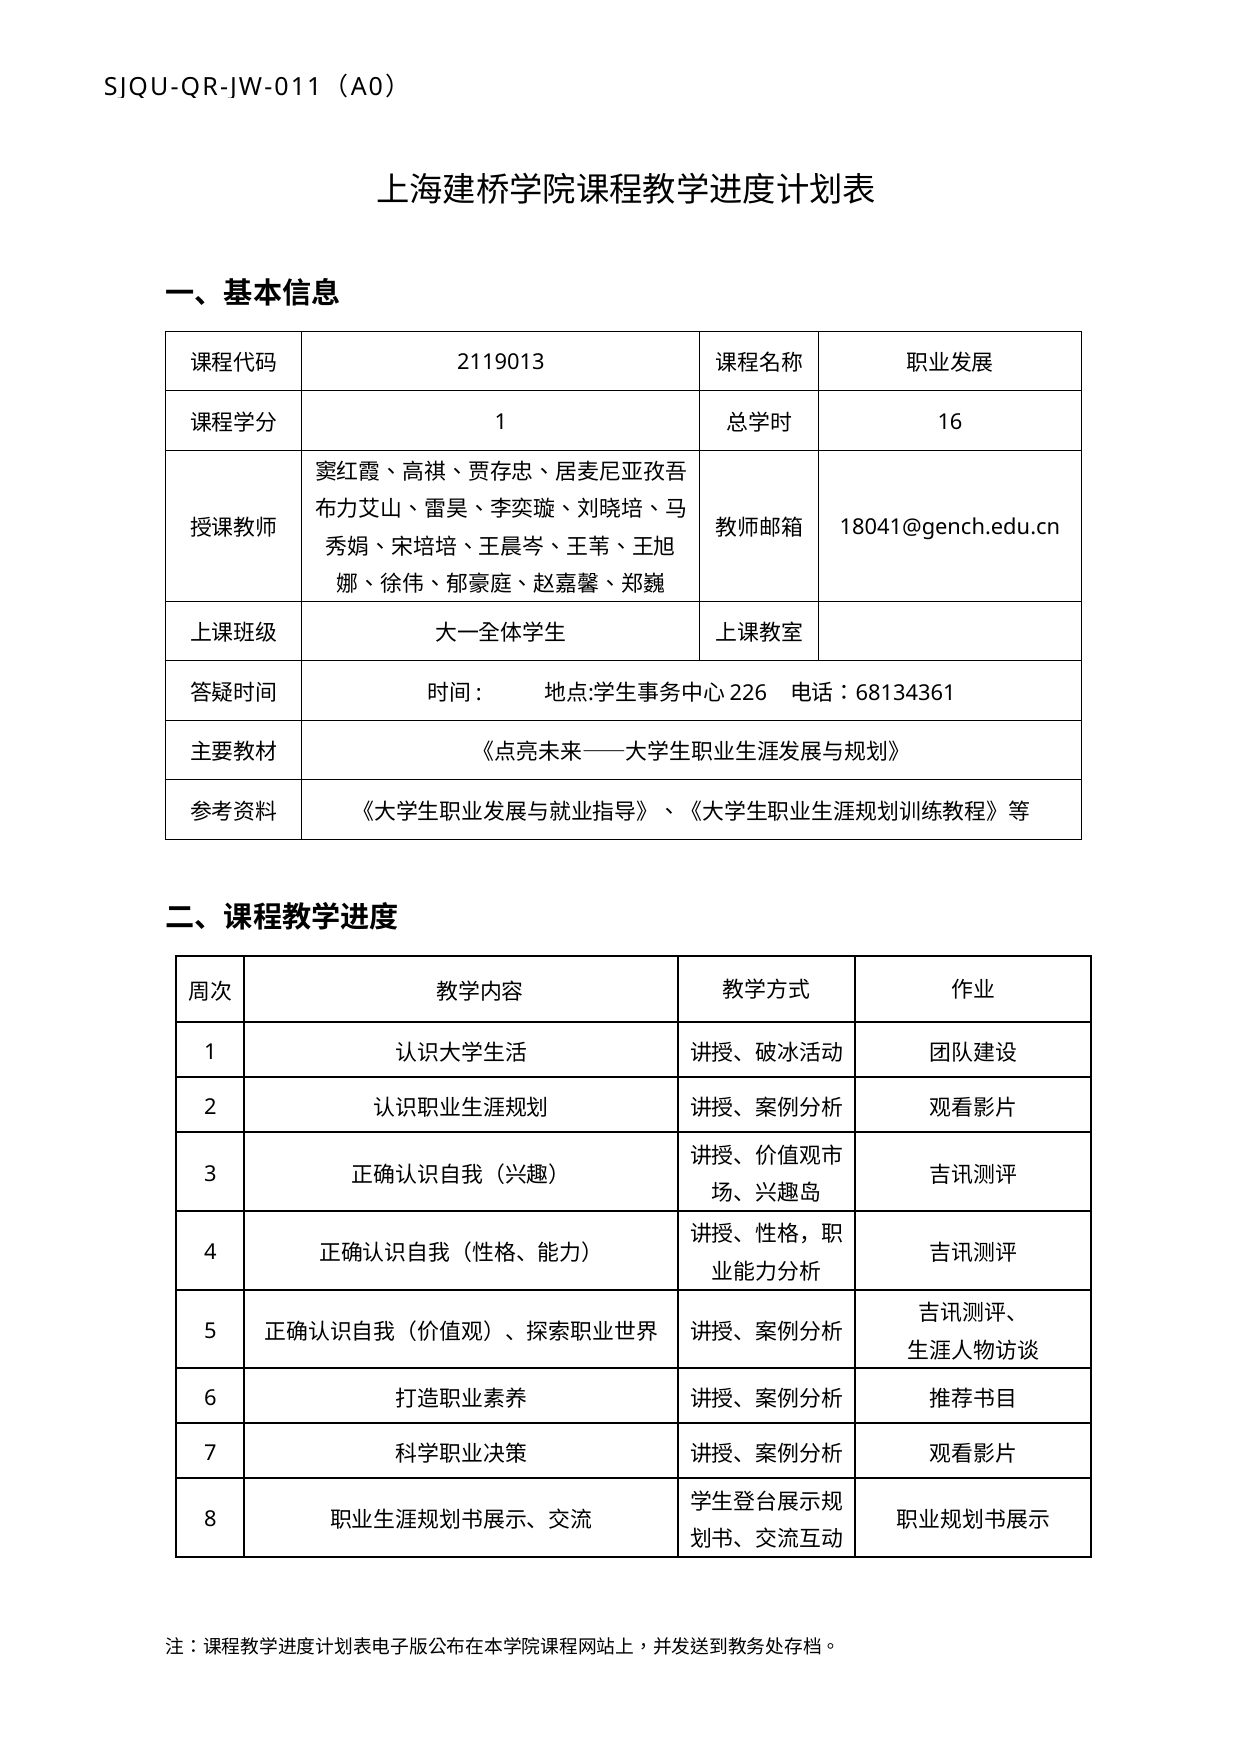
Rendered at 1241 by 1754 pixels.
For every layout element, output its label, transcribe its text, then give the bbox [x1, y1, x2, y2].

table_header 教学内容 [245, 957, 677, 1021]
table_cell 讲授、性格，职业能力分析 [679, 1212, 854, 1288]
table_cell 认识大学生活 [245, 1023, 677, 1076]
table_header 周次 [177, 957, 243, 1021]
table_cell 总学时 [700, 391, 818, 450]
table_cell 《大学生职业发展与就业指导》、《大学生职业生涯规划训练教程》等 [302, 780, 1081, 839]
text 一、基本信息 [165, 270, 1087, 312]
table_cell 4 [177, 1212, 243, 1288]
table_cell [819, 602, 1081, 660]
table_header 作业 [856, 957, 1090, 1021]
table_header 2119013 [302, 332, 699, 390]
table_cell 讲授、价值观市场、兴趣岛 [679, 1133, 854, 1210]
table_cell 正确认识自我（价值观）、探索职业世界 [245, 1291, 677, 1367]
table_cell 认识职业生涯规划 [245, 1078, 677, 1131]
table_cell 18041@gench.edu.cn [819, 451, 1081, 601]
table_header 课程名称 [700, 332, 818, 390]
table_cell 职业规划书展示 [856, 1479, 1090, 1556]
table_cell 授课教师 [166, 451, 301, 601]
table_cell 时间 : 地点:学生事务中心226 电话：68134361 [302, 661, 1081, 720]
table_cell 团队建设 [856, 1023, 1090, 1076]
table_cell 正确认识自我（兴趣） [245, 1133, 677, 1210]
table_cell 8 [177, 1479, 243, 1556]
table_cell 吉讯测评、 生涯人物访谈 [856, 1291, 1090, 1367]
table_header 职业发展 [819, 332, 1081, 390]
table_cell 吉讯测评 [856, 1212, 1090, 1288]
table_cell 观看影片 [856, 1424, 1090, 1477]
table_cell 主要教材 [166, 721, 301, 779]
text 二、课程教学进度 [165, 894, 1087, 936]
table_header 课程代码 [166, 332, 301, 390]
table_cell 观看影片 [856, 1078, 1090, 1131]
table_cell 科学职业决策 [245, 1424, 677, 1477]
table_cell 答疑时间 [166, 661, 301, 720]
table_cell 上课班级 [166, 602, 301, 660]
table_cell 讲授、案例分析 [679, 1369, 854, 1422]
table_cell 1 [302, 391, 699, 450]
table_cell 学生登台展示规划书、交流互动 [679, 1479, 854, 1556]
table_cell 打造职业素养 [245, 1369, 677, 1422]
table_cell 3 [177, 1133, 243, 1210]
table_cell 大一全体学生 [302, 602, 699, 660]
table_cell 1 [177, 1023, 243, 1076]
table_cell 课程学分 [166, 391, 301, 450]
table_cell 6 [177, 1369, 243, 1422]
table_cell 讲授、案例分析 [679, 1291, 854, 1367]
table_cell 2 [177, 1078, 243, 1131]
table_cell 《点亮未来——大学生职业生涯发展与规划》 [302, 721, 1081, 779]
table_cell 教师邮箱 [700, 451, 818, 601]
table_cell 5 [177, 1291, 243, 1367]
table_cell 7 [177, 1424, 243, 1477]
table_cell 吉讯测评 [856, 1133, 1090, 1210]
table_cell 16 [819, 391, 1081, 450]
text 上海建桥学院课程教学进度计划表 [165, 163, 1087, 211]
table_cell 参考资料 [166, 780, 301, 839]
table_cell 讲授、案例分析 [679, 1424, 854, 1477]
table_cell 上课教室 [700, 602, 818, 660]
table_cell 正确认识自我（性格、能力） [245, 1212, 677, 1288]
table_cell 窦红霞、高祺、贾存忠、居麦尼亚孜吾布力艾山、雷昊、李奕璇、刘晓培、马秀娟、宋培培、王晨岑、王苇、王旭娜、徐伟、郁豪庭、赵嘉馨、郑巍 [302, 451, 699, 601]
table_cell 职业生涯规划书展示、交流 [245, 1479, 677, 1556]
table_cell 讲授、破冰活动 [679, 1023, 854, 1076]
table_cell 推荐书目 [856, 1369, 1090, 1422]
table_cell 讲授、案例分析 [679, 1078, 854, 1131]
table_header 教学方式 [679, 957, 854, 1021]
